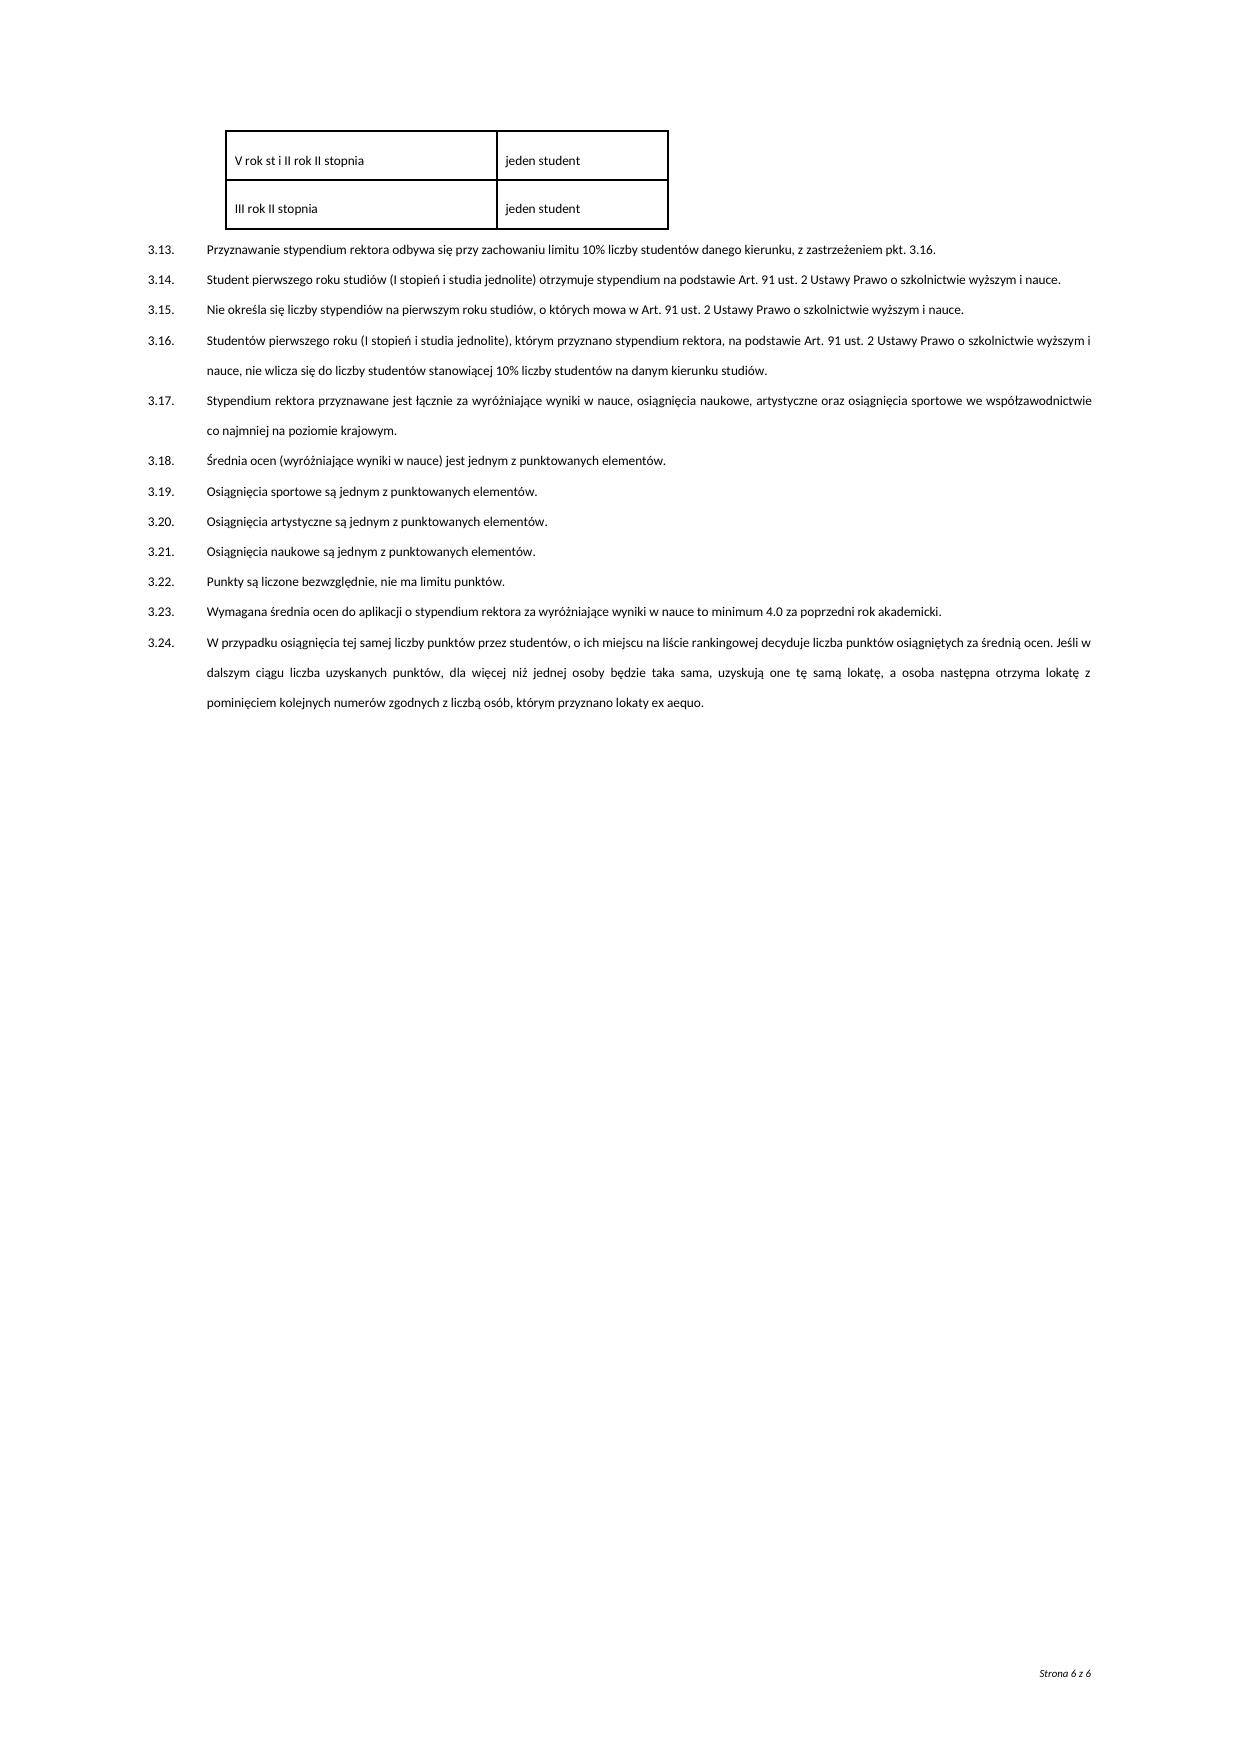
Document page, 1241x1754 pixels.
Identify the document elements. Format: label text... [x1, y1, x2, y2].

list Przyznawanie stypendium rektora odbywa się przy zachowaniu limitu 10% liczby studentów danego kierunku, z zastrzeżeniem pkt. 3.16. [148, 229, 1093, 258]
table_cell jeden student [498, 181, 667, 227]
table_cell jeden student [498, 132, 667, 179]
list Nie określa się liczby stypendiów na pierwszym roku studiów, o których mowa w Art. 91 ust. 2 Ustawy Prawo o szkolnictwie wyższym i nauce. [148, 290, 1093, 318]
list Osiągnięcia naukowe są jednym z punktowanych elementów. [148, 532, 1093, 560]
list Studentów pierwszego roku (I stopień i studia jednolite), którym przyznano stypendium rektora, na podstawie Art. 91 ust. 2 Ustawy Prawo o szkolnictwie wyższym i nauce, nie wlicza się do liczby studentów stanowiącej 10% liczby studentów na danym kierunku studiów. [148, 320, 1093, 378]
list Stypendium rektora przyznawane jest łącznie za wyróżniające wyniki w nauce, osiągnięcia naukowe, artystyczne oraz osiągnięcia sportowe we współzawodnictwie co najmniej na poziomie krajowym. [148, 381, 1093, 439]
table_cell III rok II stopnia [227, 181, 496, 227]
list Student pierwszego roku studiów (I stopień i studia jednolite) otrzymuje stypendium na podstawie Art. 91 ust. 2 Ustawy Prawo o szkolnictwie wyższym i nauce. [148, 260, 1093, 288]
list Osiągnięcia artystyczne są jednym z punktowanych elementów. [148, 501, 1093, 529]
table_cell V rok st i II rok II stopnia [227, 132, 496, 179]
list Punkty są liczone bezwzględnie, nie ma limitu punktów. [148, 562, 1093, 590]
list Średnia ocen (wyróżniające wyniki w nauce) jest jednym z punktowanych elementów. [148, 441, 1093, 469]
list Wymagana średnia ocen do aplikacji o stypendium rektora za wyróżniające wyniki w nauce to minimum 4.0 za poprzedni rok akademicki. [148, 592, 1093, 620]
list Osiągnięcia sportowe są jednym z punktowanych elementów. [148, 471, 1093, 499]
list W przypadku osiągnięcia tej samej liczby punktów przez studentów, o ich miejscu na liście rankingowej decyduje liczba punktów osiągniętych za średnią ocen. Jeśli w dalszym ciągu liczba uzyskanych punktów, dla więcej niż jednej osoby będzie taka sama, uzyskują one tę samą lokatę, a osoba następna otrzyma lokatę z pominięciem kolejnych numerów zgodnych z liczbą osób, którym przyznano lokaty ex aequo. [148, 622, 1093, 711]
